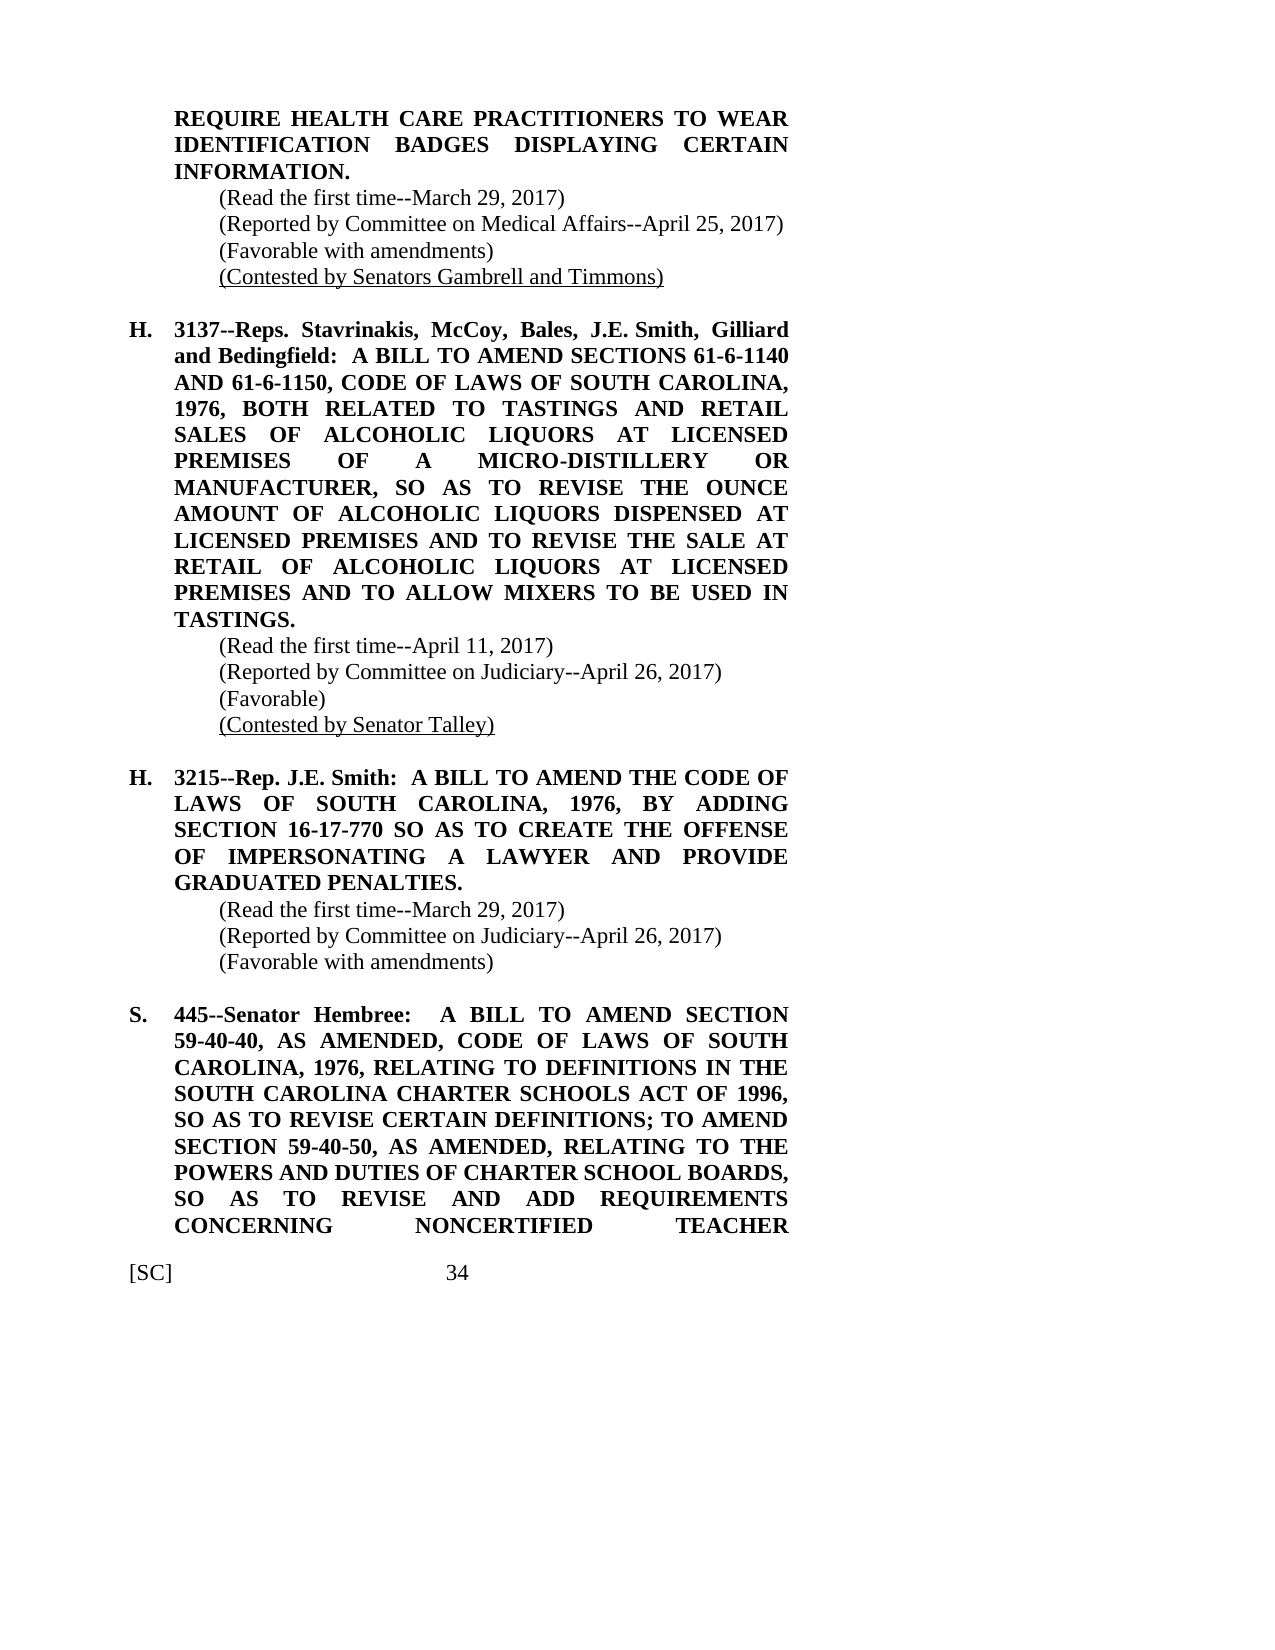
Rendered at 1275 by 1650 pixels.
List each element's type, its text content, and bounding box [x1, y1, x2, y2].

text (Read the first time--April 11, 2017) [219, 632, 789, 658]
text (Reported by Committee on Judiciary--April 26, 2017) [219, 922, 789, 948]
text (Read the first time--March 29, 2017) [219, 896, 789, 922]
text (Contested by Senator Talley) [219, 711, 789, 737]
title H. 3215--Rep. J.E. Smith: A BILL TO AMEND THE CODE OF LAWS OF SOUTH CAROLINA, 1976, BY ADDING SECTION 16-17-770 SO AS TO CREATE THE OFFENSE OF IMPERSONATING A LAWYER AND PROVIDE GRADUATED PENALTIES. [129, 764, 789, 896]
text (Read the first time--March 29, 2017) [219, 184, 789, 210]
text (Reported by Committee on Medical Affairs--April 25, 2017) [219, 210, 789, 237]
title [129, 1001, 789, 1238]
text (Favorable with amendments) [219, 237, 789, 263]
text (Contested by Senators Gambrell and Timmons) [219, 263, 789, 289]
text (Favorable with amendments) [219, 948, 789, 975]
text (Favorable) [219, 685, 789, 711]
text (Reported by Committee on Judiciary--April 26, 2017) [219, 658, 789, 685]
title H. 3137--Reps. Stavrinakis, McCoy, Bales, J.E. Smith, Gilliard and Bedingfield: A BILL TO AMEND SECTIONS 61-6-1140 AND 61-6-1150, CODE OF LAWS OF SOUTH CAROLINA, 1976, BOTH RELATED TO TASTINGS AND RETAIL SALES OF ALCOHOLIC LIQUORS AT LICENSED PREMISES OF A MICRO-DISTILLERY OR MANUFACTURER, SO AS TO REVISE THE OUNCE AMOUNT OF ALCOHOLIC LIQUORS DISPENSED AT LICENSED PREMISES AND TO REVISE THE SALE AT RETAIL OF ALCOHOLIC LIQUORS AT LICENSED PREMISES AND TO ALLOW MIXERS TO BE USED IN TASTINGS. [129, 316, 789, 632]
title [129, 105, 789, 184]
